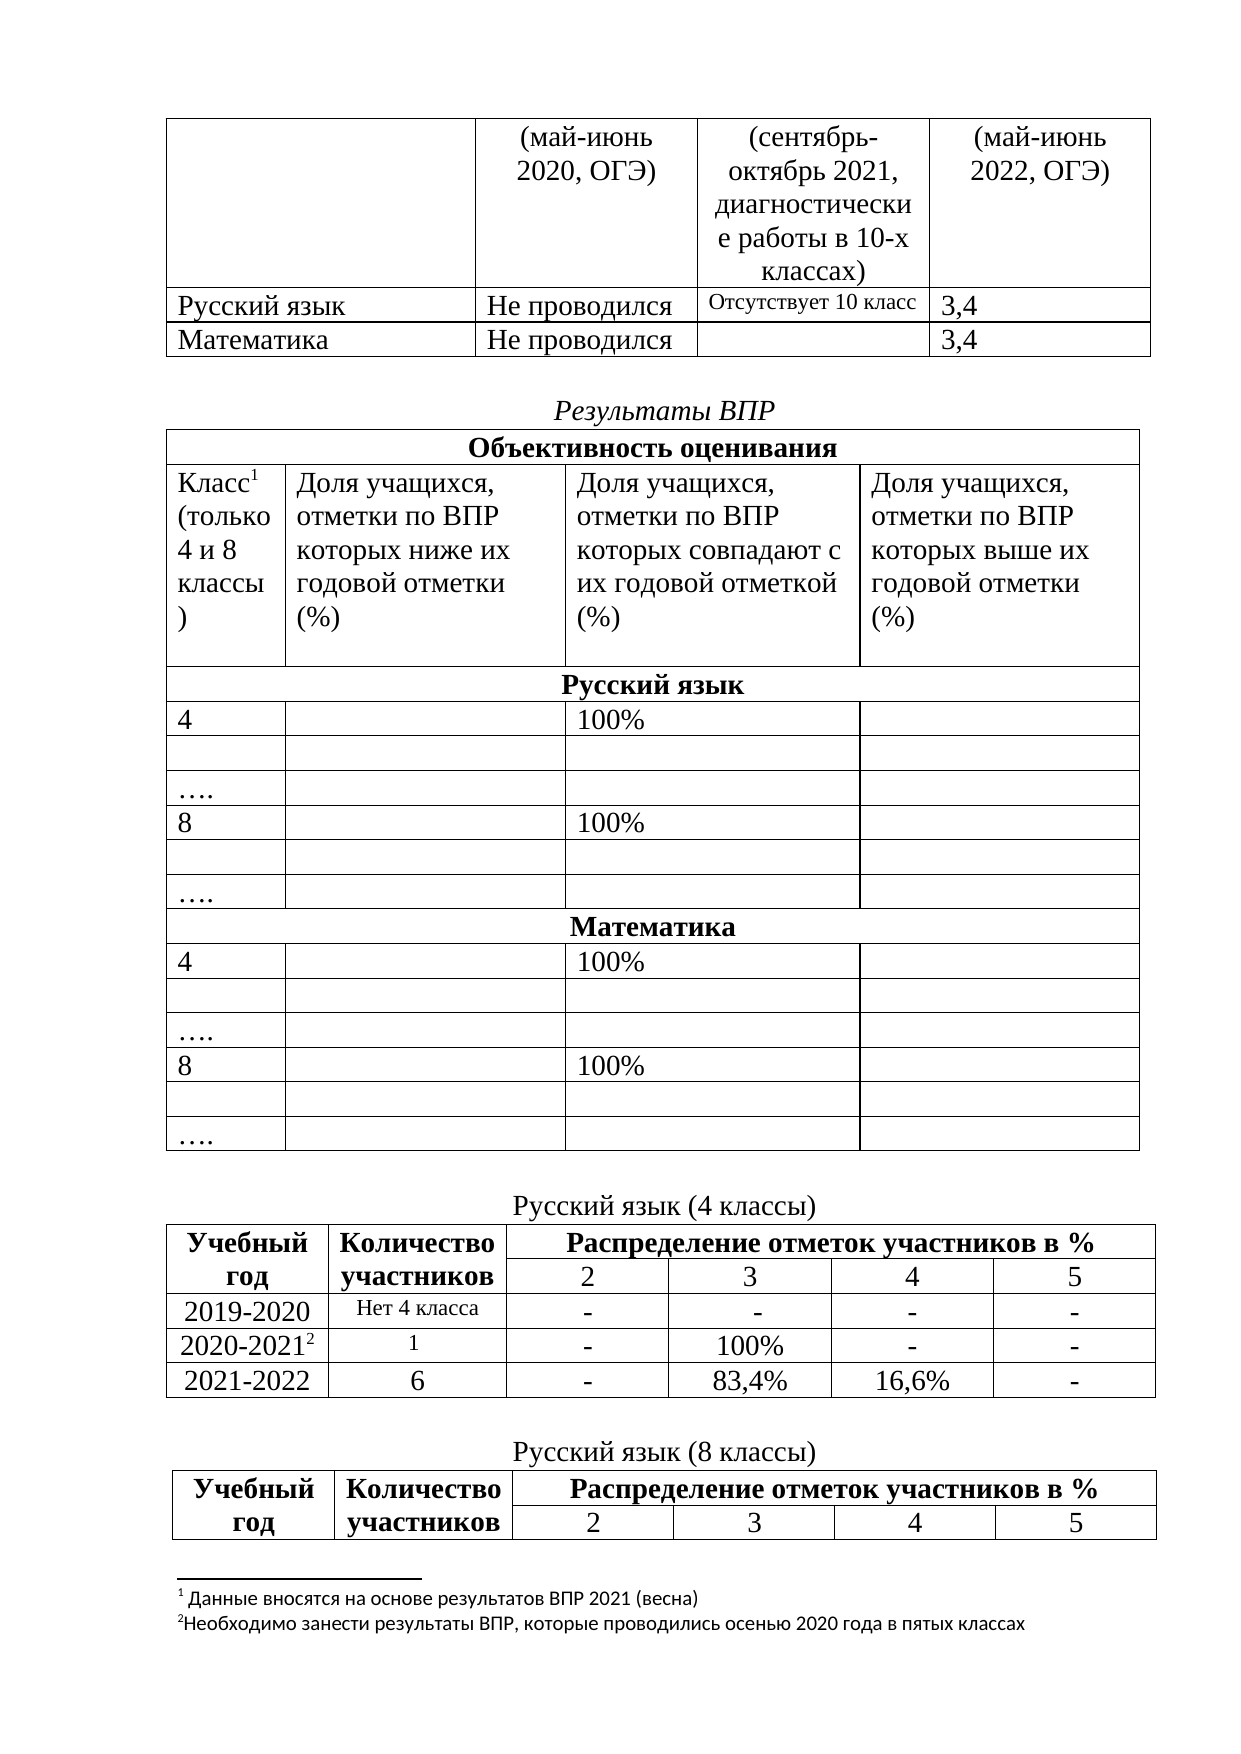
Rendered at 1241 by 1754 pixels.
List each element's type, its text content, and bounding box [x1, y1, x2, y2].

table_cell [566, 840, 859, 874]
table_cell 2 [507, 1259, 668, 1293]
table_cell 8 [167, 1048, 285, 1081]
table_cell [861, 771, 1139, 804]
table_cell - [994, 1329, 1155, 1362]
text Русский язык (8 классы) [177, 1434, 1152, 1467]
table_cell 100% [566, 1048, 859, 1081]
table_cell [286, 1048, 565, 1081]
table_cell Русский язык [167, 667, 1139, 701]
table_cell 100% [669, 1329, 831, 1362]
table_header Учебный год [167, 1225, 328, 1293]
table_cell - [832, 1329, 993, 1362]
table_header Учебный год [173, 1471, 334, 1539]
table_cell …. [167, 771, 285, 804]
table_cell [286, 875, 565, 908]
table_cell [286, 979, 565, 1012]
table_cell [861, 944, 1139, 977]
table_cell [861, 1048, 1139, 1081]
table_cell - [994, 1294, 1155, 1327]
table_cell 16,6% [832, 1363, 993, 1397]
table_cell - [507, 1363, 668, 1397]
table_cell [286, 702, 565, 735]
table_cell [167, 979, 285, 1012]
table_cell 100% [566, 944, 859, 977]
table_cell [861, 979, 1139, 1012]
table_cell Математика [167, 323, 475, 356]
table_cell 2019-2020 [167, 1294, 328, 1327]
table_cell [861, 875, 1139, 908]
table_cell - [669, 1294, 831, 1327]
table_cell 4 [167, 702, 285, 735]
table_cell Нет 4 класса [329, 1294, 506, 1327]
table_cell 3 [669, 1259, 831, 1293]
table_cell [286, 1082, 565, 1116]
table_cell Доля учащихся, отметки по ВПР которых ниже их годовой отметки (%) [286, 465, 565, 666]
table_cell 83,4% [669, 1363, 831, 1397]
table_cell [566, 771, 859, 804]
table_header Объективность оценивания [167, 430, 1139, 464]
table_header Количество участников [335, 1471, 512, 1539]
table_cell [566, 1117, 859, 1150]
table_cell [566, 736, 859, 770]
table_cell [286, 840, 565, 874]
table_cell Русский язык [167, 288, 475, 321]
table_cell [861, 1082, 1139, 1116]
table_cell 100% [566, 702, 859, 735]
table_cell [566, 1082, 859, 1116]
table_cell [861, 1117, 1139, 1150]
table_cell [698, 119, 929, 287]
table_cell [286, 771, 565, 804]
table_cell [566, 979, 859, 1012]
table_cell 2021-2022 [167, 1363, 328, 1397]
table_cell …. [167, 1117, 285, 1150]
table_header Распределение отметок участников в % [513, 1471, 1156, 1504]
table_cell [566, 1013, 859, 1047]
table_cell Класс (только 4 и 8 классы) [167, 465, 285, 666]
table_cell …. [167, 1013, 285, 1047]
table_cell 6 [329, 1363, 506, 1397]
table_cell [566, 875, 859, 908]
table_cell 3,4 [930, 323, 1150, 356]
table_cell 4 [167, 944, 285, 977]
table_cell 100% [566, 806, 859, 839]
table_cell [286, 944, 565, 977]
table_cell - [507, 1329, 668, 1362]
table_cell 5 [996, 1506, 1156, 1539]
table_cell …. [167, 875, 285, 908]
text Русский язык (4 классы) [177, 1188, 1152, 1221]
table_cell [861, 806, 1139, 839]
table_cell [476, 119, 697, 287]
table_cell [167, 1082, 285, 1116]
table_cell [286, 806, 565, 839]
table_cell Доля учащихся, отметки по ВПР которых совпадают с их годовой отметкой (%) [566, 465, 859, 666]
table_cell [167, 736, 285, 770]
table_cell [286, 736, 565, 770]
table_cell 3 [674, 1506, 834, 1539]
table_cell 3,4 [930, 288, 1150, 321]
table_cell Доля учащихся, отметки по ВПР которых выше их годовой отметки (%) [861, 465, 1139, 666]
table_cell 5 [994, 1259, 1155, 1293]
table_cell Не проводился [476, 288, 697, 321]
table_cell Математика [167, 909, 1139, 943]
table_header Количество участников [329, 1225, 506, 1293]
table_cell 4 [835, 1506, 995, 1539]
table_cell [861, 702, 1139, 735]
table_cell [930, 119, 1150, 287]
text Результаты ВПР [177, 393, 1152, 427]
table_cell Не проводился [476, 323, 697, 356]
table_cell 2 [513, 1506, 673, 1539]
table_cell Отсутствует 10 класс [698, 288, 929, 321]
table_cell [861, 736, 1139, 770]
table_cell 1 [329, 1329, 506, 1362]
table_header Распределение отметок участников в % [507, 1225, 1155, 1258]
table_cell [861, 840, 1139, 874]
table_cell - [994, 1363, 1155, 1397]
table_cell - [507, 1294, 668, 1327]
table_cell 4 [832, 1259, 993, 1293]
table_cell [286, 1117, 565, 1150]
table_cell [698, 323, 929, 356]
table_cell 8 [167, 806, 285, 839]
table_cell [167, 840, 285, 874]
table_cell - [832, 1294, 993, 1327]
table_cell 2020-2021 [167, 1329, 328, 1362]
table_cell [286, 1013, 565, 1047]
table_cell [861, 1013, 1139, 1047]
